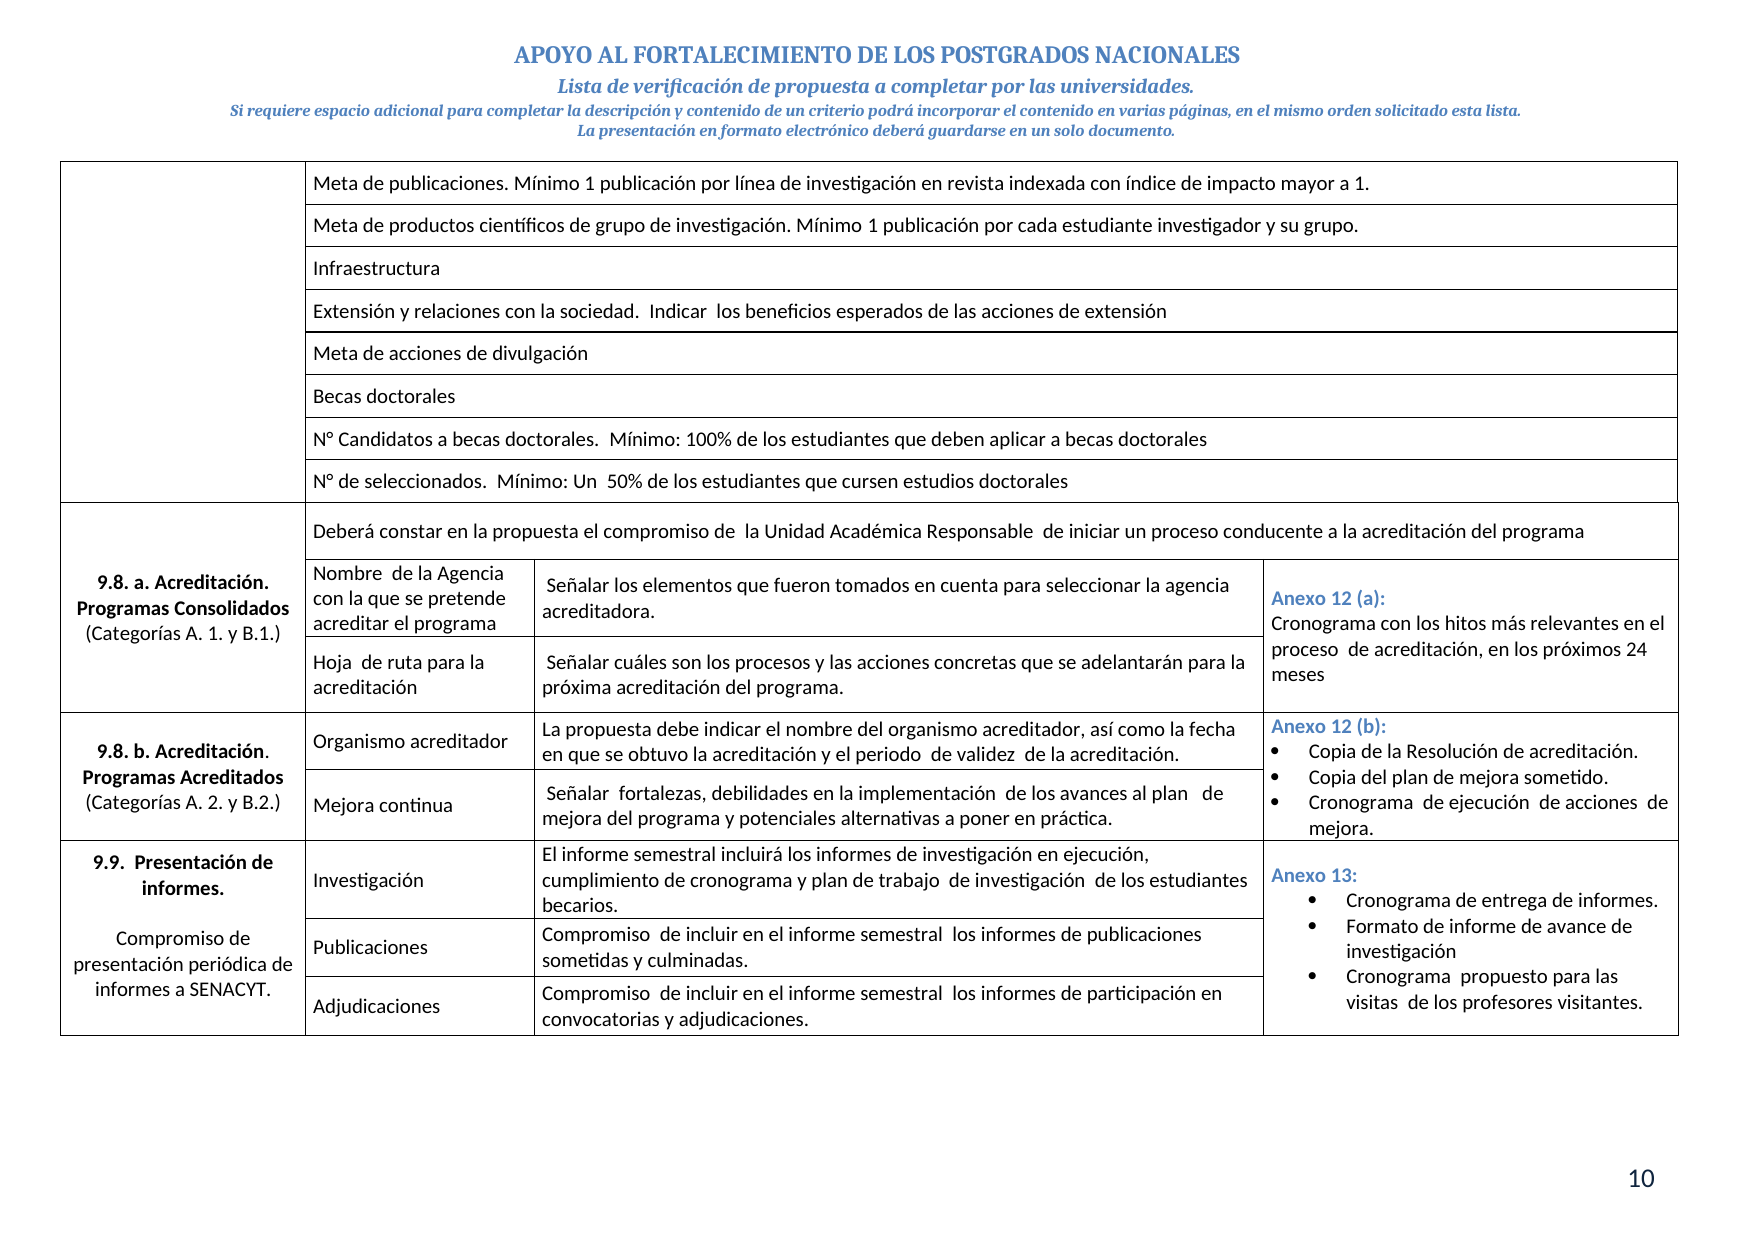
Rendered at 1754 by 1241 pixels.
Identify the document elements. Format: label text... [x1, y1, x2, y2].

table_cell N° de seleccionados. Mínimo: Un 50% de los estudiantes que cursen estudios doctorales [306, 460, 1677, 502]
table_cell Publicaciones [306, 919, 534, 976]
table_cell Anexo 13: Cronograma de entrega de informes. Formato de informe de avance de investigación Cronograma propuesto para las visitas de los profesores visitantes. [1264, 841, 1678, 1035]
table_cell 9.8. b. Acreditación. Programas Acreditados (Categorías A. 2. y B.2.) [61, 713, 305, 840]
table_cell Investigación [306, 841, 534, 918]
table_cell Extensión y relaciones con la sociedad. Indicar los beneficios esperados de las acciones de extensión [306, 290, 1677, 331]
table_cell Meta de acciones de divulgación [306, 333, 1677, 374]
table_cell Compromiso de incluir en el informe semestral los informes de publicaciones sometidas y culminadas. [535, 919, 1263, 976]
table_cell Compromiso de incluir en el informe semestral los informes de participación en convocatorias y adjudicaciones. [535, 977, 1263, 1035]
table_cell Nombre de la Agencia con la que se pretende acreditar el programa [306, 560, 534, 636]
table_cell El informe semestral incluirá los informes de investigación en ejecución, cumplimiento de cronograma y plan de trabajo de investigación de los estudiantes becarios. [535, 841, 1263, 918]
table_cell Hoja de ruta para la acreditación [306, 637, 534, 712]
table_cell 9.8. a. Acreditación. Programas Consolidados (Categorías A. 1. y B.1.) [61, 503, 305, 712]
table_cell Organismo acreditador [306, 713, 534, 769]
table_cell Becas doctorales [306, 375, 1677, 417]
table_cell N° Candidatos a becas doctorales. Mínimo: 100% de los estudiantes que deben aplicar a becas doctorales [306, 418, 1677, 459]
table_cell Anexo 12 (b): Copia de la Resolución de acreditación. Copia del plan de mejora sometido. Cronograma de ejecución de acciones de mejora. [1264, 713, 1678, 840]
table_cell Mejora continua [306, 770, 534, 840]
table_cell Infraestructura [306, 247, 1677, 289]
table_cell Meta de publicaciones. Mínimo 1 publicación por línea de investigación en revista indexada con índice de impacto mayor a 1. [306, 162, 1677, 204]
table_cell Señalar los elementos que fueron tomados en cuenta para seleccionar la agencia acreditadora. [535, 560, 1263, 636]
table_cell Deberá constar en la propuesta el compromiso de la Unidad Académica Responsable de iniciar un proceso conducente a la acreditación del programa [306, 503, 1678, 559]
table_cell Señalar fortalezas, debilidades en la implementación de los avances al plan de mejora del programa y potenciales alternativas a poner en práctica. [535, 770, 1263, 840]
table_cell La propuesta debe indicar el nombre del organismo acreditador, así como la fecha en que se obtuvo la acreditación y el periodo de validez de la acreditación. [535, 713, 1263, 769]
table_cell Anexo 12 (a): Cronograma con los hitos más relevantes en el proceso de acreditación, en los próximos 24 meses [1264, 560, 1678, 712]
table_cell Adjudicaciones [306, 977, 534, 1035]
table_cell 9.9. Presentación de informes. Compromiso de presentación periódica de informes a SENACYT. [61, 841, 305, 1035]
table_cell Señalar cuáles son los procesos y las acciones concretas que se adelantarán para la próxima acreditación del programa. [535, 637, 1263, 712]
table_cell Meta de productos científicos de grupo de investigación. Mínimo 1 publicación por cada estudiante investigador y su grupo. [306, 205, 1677, 246]
